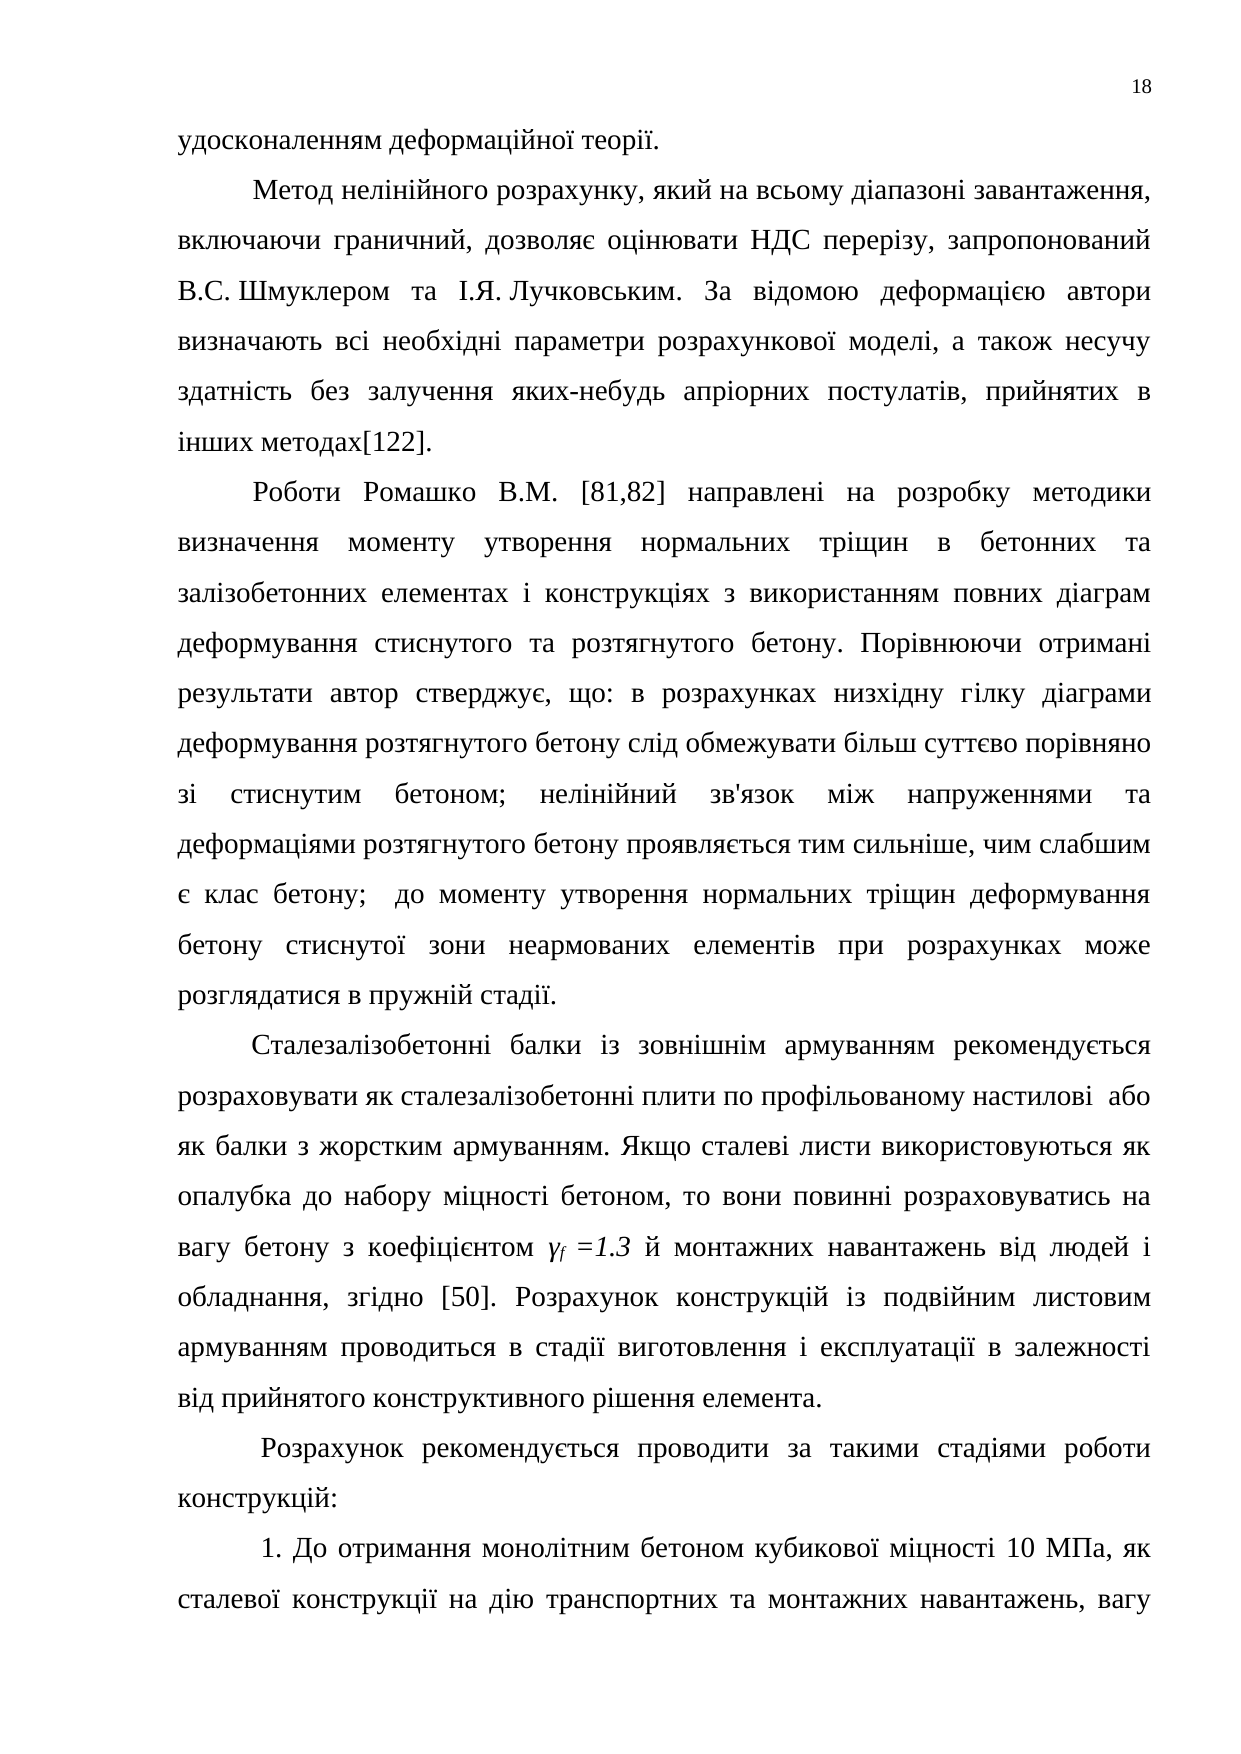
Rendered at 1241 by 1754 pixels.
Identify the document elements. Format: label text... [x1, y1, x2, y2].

text Метод нелінійного розрахунку, який на всьому діапазоні завантаження, включаючи граничний, дозволяє оцінювати НДС перерізу, запропонований В.С. Шмуклером та І.Я. Лучковським. За відомою деформацією автори визначають всі необхідні параметри розрахункової моделі, а також несучу здатність без залучення яких-небудь апріорних постулатів, прийнятих в інших методах[122]. [177, 172, 1152, 457]
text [177, 1531, 1152, 1614]
text Роботи Ромашко В.М. [81,82] направлені на розробку методики визначення моменту утворення нормальних тріщин в бетонних та залізобетонних елементах і конструкціях з використанням повних діаграм деформування стиснутого та розтягнутого бетону. Порівнюючи отримані результати автор стверджує, що: в розрахунках низхідну гілку діаграми деформування розтягнутого бетону слід обмежувати більш суттєво порівняно зі стиснутим бетоном; нелінійний зв'язок між напруженнями та деформаціями розтягнутого бетону проявляється тим сильніше, чим слабшим є клас бетону; до моменту утворення нормальних тріщин деформування бетону стиснутої зони неармованих елементів при розрахунках може розглядатися в пружній стадії. [177, 474, 1152, 1011]
text Сталезалізобетонні балки із зовнішнім армуванням рекомендується розраховувати як сталезалізобетонні плити по профільованому настилові або як балки з жорстким армуванням. Якщо сталеві листи використовуються як опалубка до набору міцності бетоном, то вони повинні розраховуватись на вагу бетону з коефіцієнтом γf =1.3 й монтажних навантажень від людей і обладнання, згідно [50]. Розрахунок конструкцій із подвійним листовим армуванням проводиться в стадії виготовлення і експлуатації в залежності від прийнятого конструктивного рішення елемента. [177, 1027, 1152, 1413]
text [177, 122, 1152, 155]
text Розрахунок рекомендується проводити за такими стадіями роботи конструкцій: [177, 1430, 1152, 1514]
